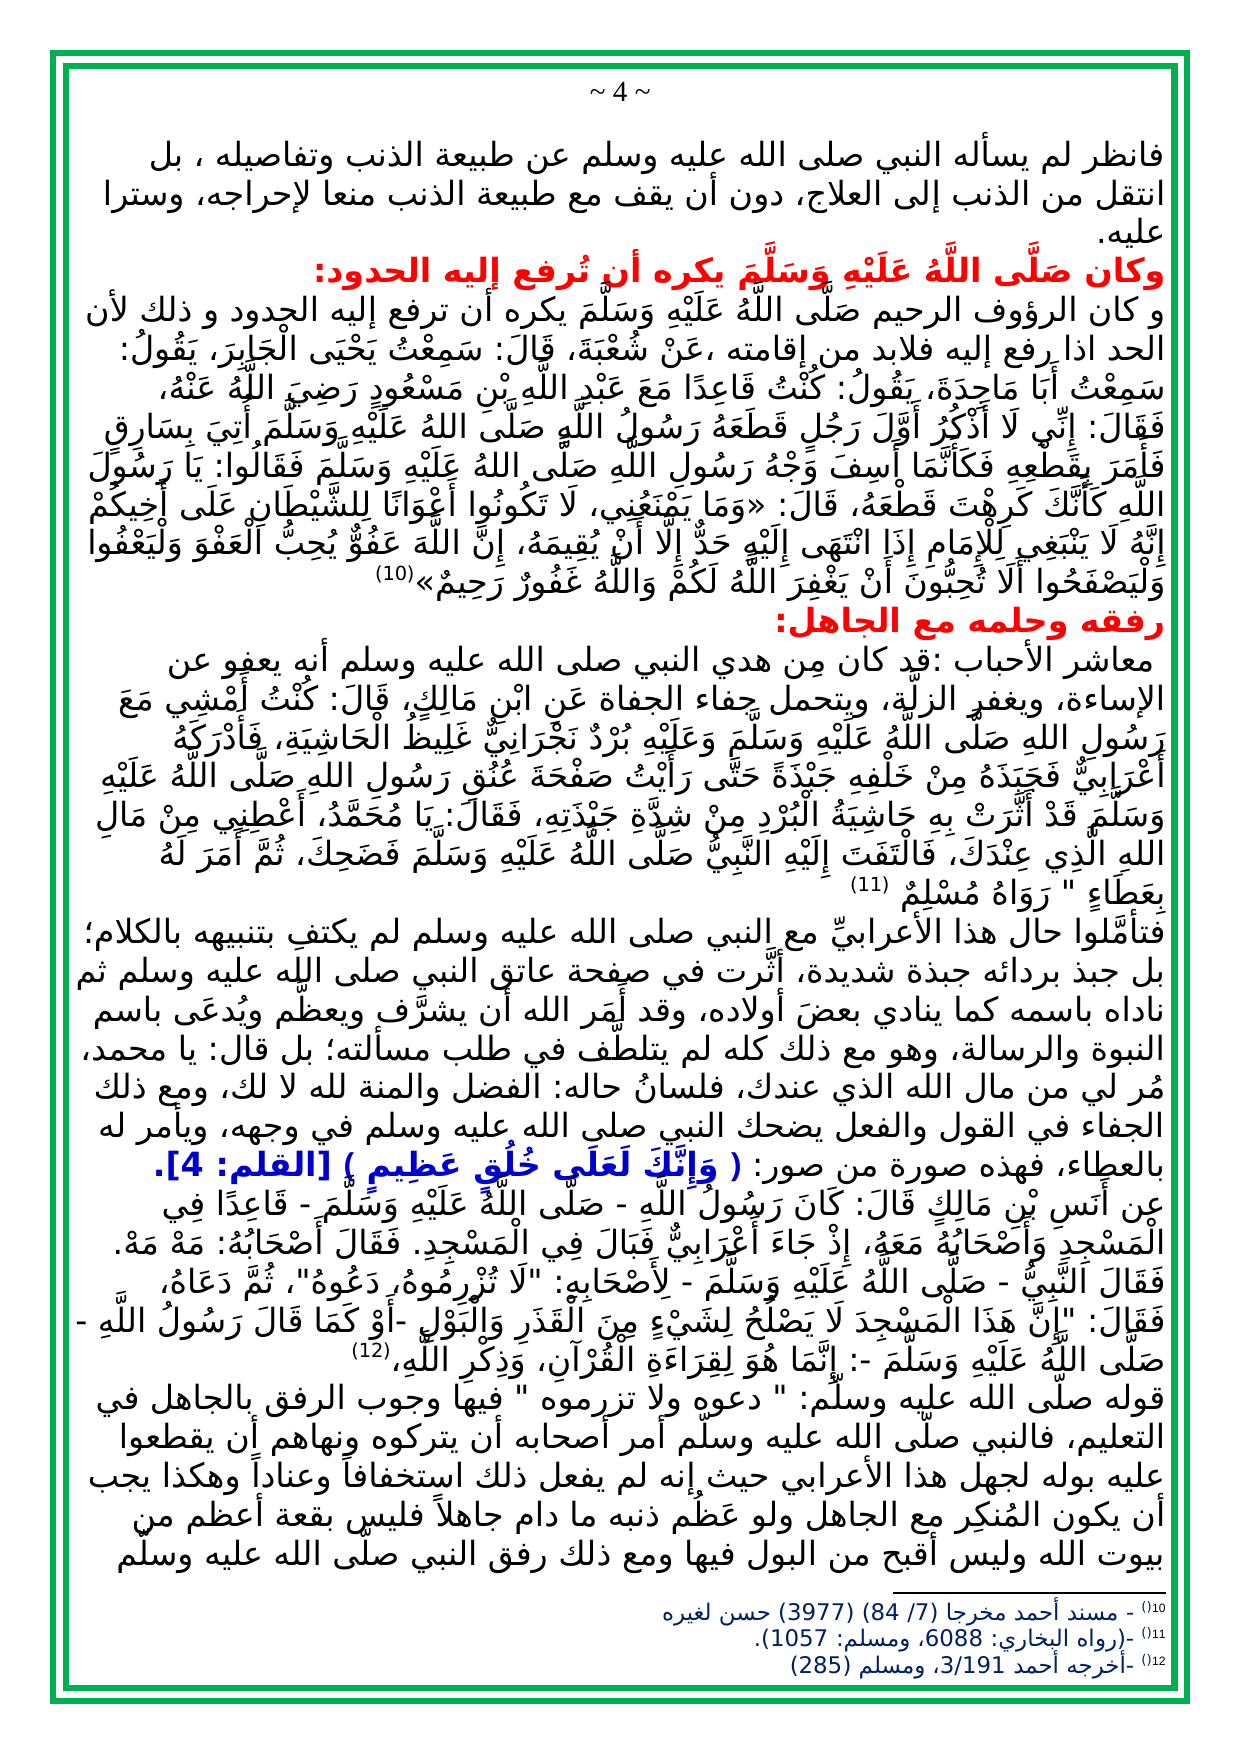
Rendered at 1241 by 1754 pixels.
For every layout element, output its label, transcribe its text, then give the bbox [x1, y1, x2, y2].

text فتأمَّلوا حال هذا الأعرابيِّ مع النبي صلى الله عليه وسلم لم يكتفِ بتنبيهه بالكلام؛ بل جبذ بردائه جبذة شديدة، أثَّرت في صفحة عاتق النبي صلى الله عليه وسلم ثم ناداه باسمه كما ينادي بعضَ أولاده، وقد أَمَر الله أن يشرَّف ويعظَّم ويُدعَى باسم النبوة والرسالة، وهو مع ذلك كله لم يتلطَّف في طلب مسألته؛ بل قال: يا محمد، مُر لي من مال الله الذي عندك، فلسانُ حاله: الفضل والمنة لله لا لك، ومع ذلك الجفاء في القول والفعل يضحك النبي صلى الله عليه وسلم في وجهه، ويأمر له بالعطاء، فهذه صورة من صور: ﴿ وَإِنَّكَ لَعَلَى خُلُقٍ عَظِيمٍ ﴾ [القلم: 4]. [75, 912, 1165, 1184]
text وكان صَلَّى اللَّهُ عَلَيْهِ وَسَلَّمَ يكره أن تُرفع إليه الحدود: [75, 252, 1165, 291]
text و كان الرؤوف الرحيم صَلَّى اللَّهُ عَلَيْهِ وَسَلَّمَ يكره أن ترفع إليه الحدود و ذلك لأن الحد اذا رفع إليه فلابد من إقامته ،عَنْ شُعْبَةَ، قَالَ: سَمِعْتُ يَحْيَى الْجَابِرَ، يَقُولُ: سَمِعْتُ أَبَا مَاجِدَةَ، يَقُولُ: كُنْتُ قَاعِدًا مَعَ عَبْدِ اللَّهِ بْنِ مَسْعُودٍ رَضِيَ اللَّهُ عَنْهُ، فَقَالَ: إِنِّي لَا أَذْكُرُ أَوَّلَ رَجُلٍ قَطَعَهُ رَسُولُ اللَّهِ صَلَّى اللهُ عَلَيْهِ وَسَلَّمَ أُتِيَ بِسَارِقٍ فَأَمَرَ بِقَطْعِهِ فَكَأَنَّمَا أَسِفَ وَجْهُ رَسُولِ اللَّهِ صَلَّى اللهُ عَلَيْهِ وَسَلَّمَ فَقَالُوا: يَا رَسُولَ اللَّهِ كَأَنَّكَ كَرِهْتَ قَطْعَهُ، قَالَ: «وَمَا يَمْنَعُنِي، لَا تَكُونُوا أَعْوَانًا لِلشَّيْطَانِ عَلَى أَخِيكُمْ إِنَّهُ لَا يَنْبَغِي لِلْإِمَامِ إِذَا انْتَهَى إِلَيْهِ حَدٌّ إِلَّا أَنْ يُقِيمَهُ، إِنَّ اللَّهَ عَفُوٌّ يُحِبُّ الْعَفْوَ وَلْيَعْفُوا وَلْيَصْفَحُوا أَلَا تُحِبُّونَ أَنْ يَغْفِرَ اللَّهُ لَكُمْ وَاللَّهُ غَفُورٌ رَحِيمٌ»() [75, 291, 1165, 602]
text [75, 1379, 1165, 1573]
text فانظر لم يسأله النبي صلى الله عليه وسلم عن طبيعة الذنب وتفاصيله ، بل انتقل من الذنب إلى العلاج، دون أن يقف مع طبيعة الذنب منعا لإحراجه، وسترا عليه. [75, 135, 1165, 252]
text معاشر الأحباب :قد كان مِن هدي النبي صلى الله عليه وسلم أنه يعفو عن الإساءة، ويغفر الزلَّة، ويتحمل جفاء الجفاة عَنِ ابْنِ مَالِكٍ، قَالَ: كُنْتُ أَمْشِي مَعَ رَسُولِ اللهِ صَلَّى اللَّهُ عَلَيْهِ وَسَلَّمَ وَعَلَيْهِ بُرْدٌ نَجْرَانِيٌّ غَلِيظُ الْحَاشِيَةِ، فَأَدْرَكَهُ أَعْرَابِيٌّ فَجَبَذَهُ مِنْ خَلْفِهِ جَبْذَةً حَتَّى رَأَيْتُ صَفْحَةَ عُنُقِ رَسُولِ اللهِ صَلَّى اللَّهُ عَلَيْهِ وَسَلَّمَ قَدْ أَثَّرَتْ بِهِ حَاشِيَةُ الْبُرْدِ مِنْ شِدَّةِ جَبْذَتِهِ، فَقَالَ: يَا مُحَمَّدُ، أَعْطِنِي مِنْ مَالِ اللهِ الَّذِي عِنْدَكَ، فَالْتَفَتَ إِلَيْهِ النَّبِيُّ صَلَّى اللَّهُ عَلَيْهِ وَسَلَّمَ فَضَحِكَ، ثُمَّ أَمَرَ لَهُ بِعَطَاءٍ " رَوَاهُ مُسْلِمٌ () [75, 640, 1165, 912]
text رفقه وحلمه مع الجاهل: [75, 602, 1165, 640]
text عن أَنَسِ بْنِ مَالِكٍ قَالَ: كَانَ رَسُولُ اللَّهِ - صَلَّى اللَّهُ عَلَيْهِ وَسَلَّمَ - قَاعِدًا فِي الْمَسْجِدِ وَأَصْحَابُهُ مَعَهُ، إِذْ جَاءَ أَعْرَابِيٌّ فَبَالَ فِي الْمَسْجِدِ. فَقَالَ أَصْحَابُهُ: مَهْ مَهْ. فَقَالَ النَّبِيُّ - صَلَّى اللَّهُ عَلَيْهِ وَسَلَّمَ - لِأَصْحَابِهِ: "لَا تُزْرِمُوهُ، دَعُوهُ"، ثُمَّ دَعَاهُ، فَقَالَ: "إِنَّ هَذَا الْمَسْجِدَ لَا يَصْلُحُ لِشَيْءٍ مِنَ الْقَذَرِ وَالْبَوْلِ -أَوْ كَمَا قَالَ رَسُولُ اللَّهِ - صَلَّى اللَّهُ عَلَيْهِ وَسَلَّمَ -: إِنَّمَا هُوَ لِقِرَاءَةِ الْقُرْآنِ، وَذِكْرِ اللَّهِ،() [75, 1184, 1165, 1379]
